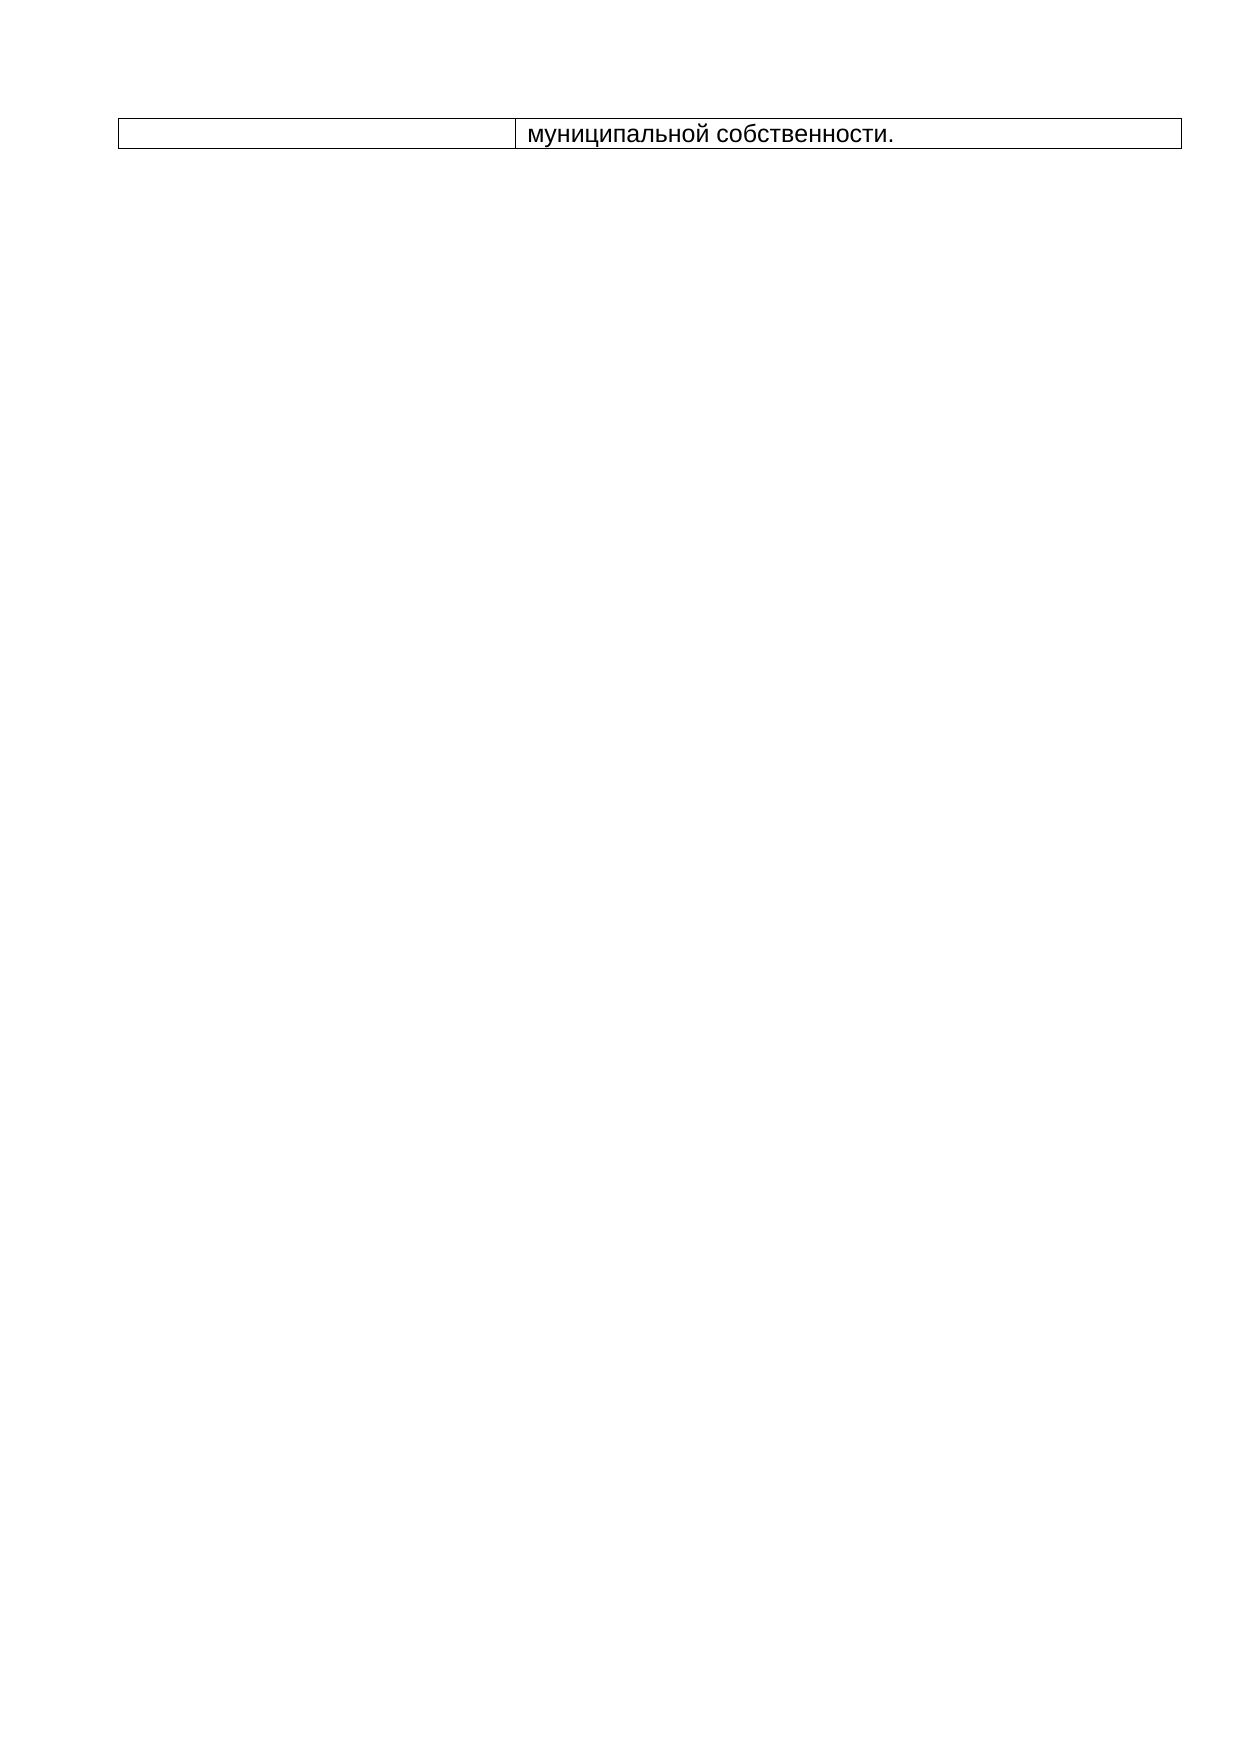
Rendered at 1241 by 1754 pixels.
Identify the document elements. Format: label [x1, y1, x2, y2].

table_cell [119, 119, 515, 148]
table_cell [516, 119, 1181, 148]
